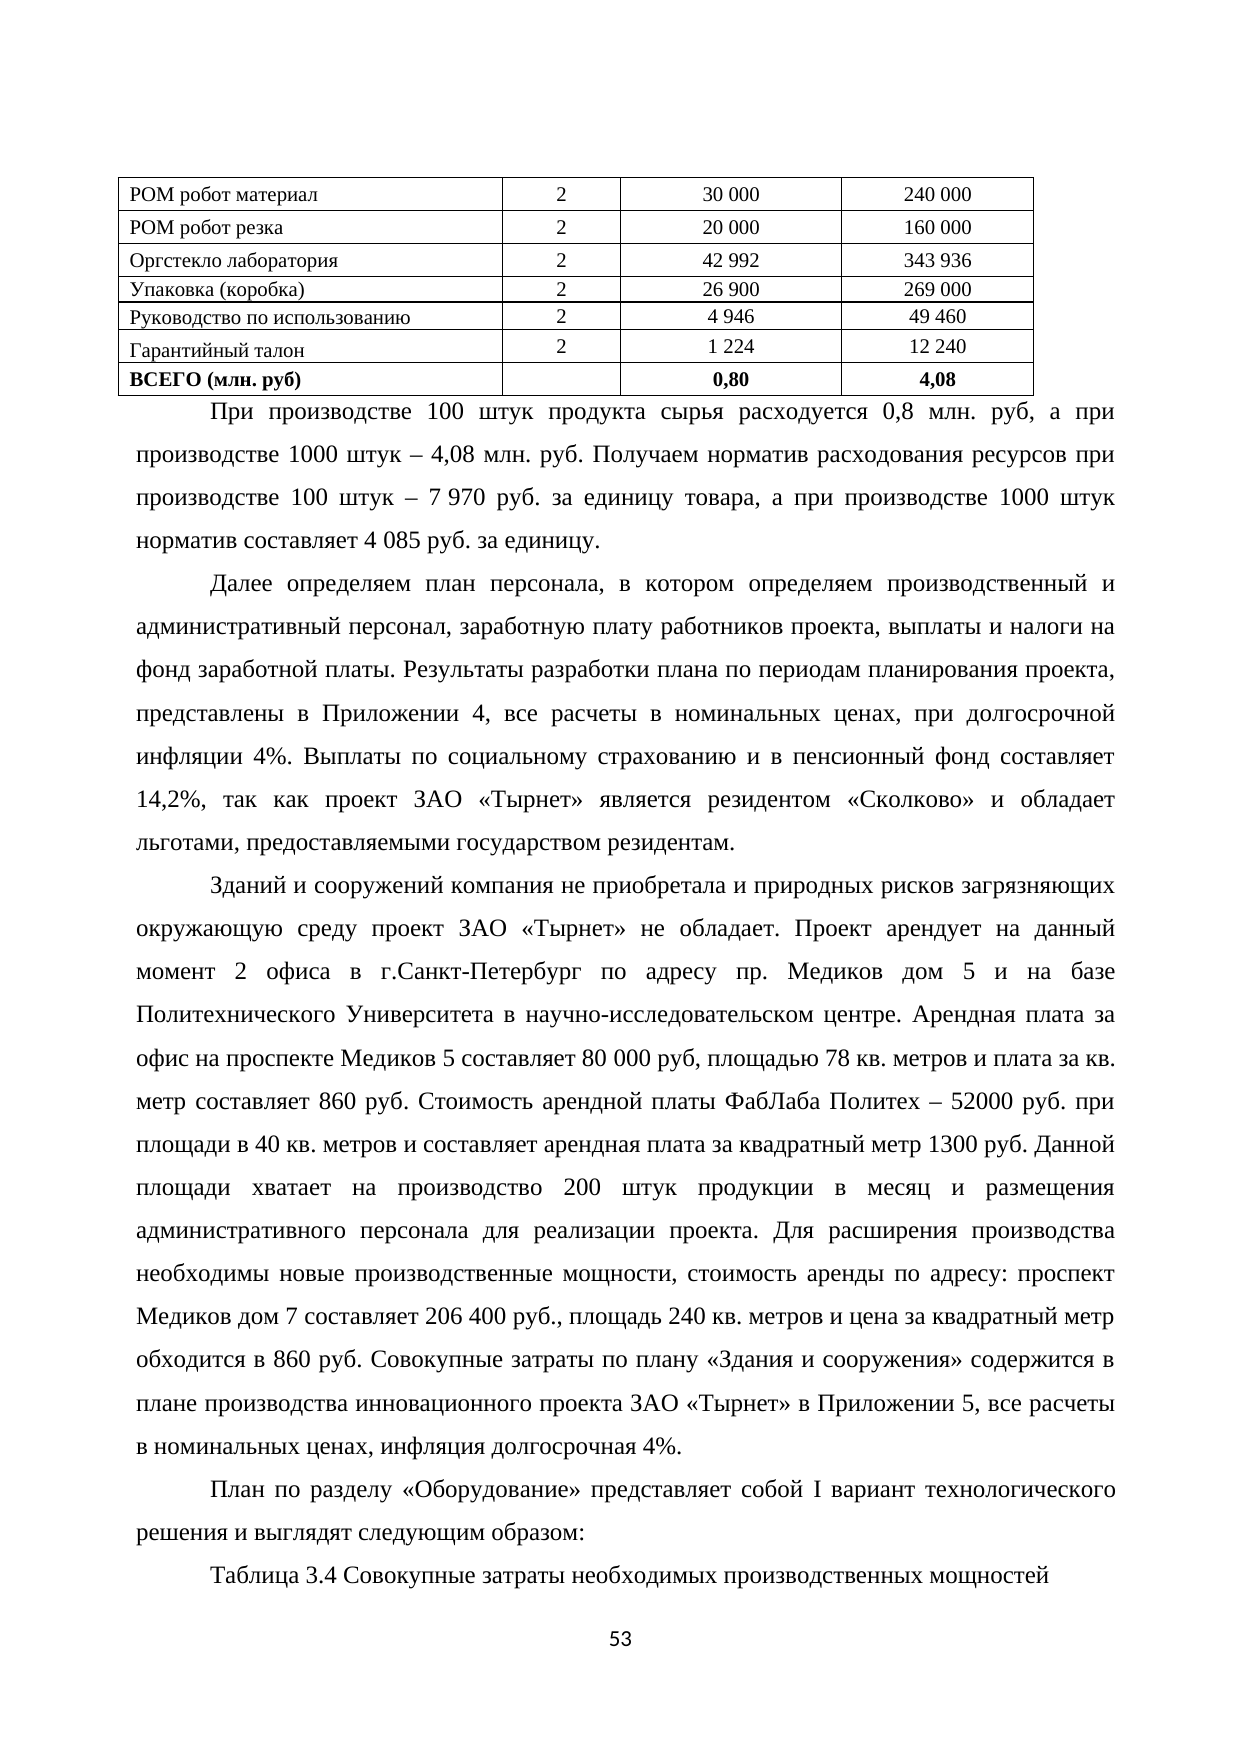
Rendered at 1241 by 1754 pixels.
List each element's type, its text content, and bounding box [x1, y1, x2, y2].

table_cell Гарантийный талон [119, 330, 502, 362]
table_cell 343 936 [842, 244, 1033, 276]
table_cell 269 000 [842, 277, 1033, 301]
table_cell 49 460 [842, 303, 1033, 329]
table_cell 4 946 [621, 303, 841, 329]
text При производстве 100 штук продукта сырья расходуется 0,8 млн. руб, а при производстве 1000 штук – 4,08 млн. руб. Получаем норматив расходования ресурсов при производстве 100 штук – 7 970 руб. за единицу товара, а при производстве 1000 штук норматив составляет 4 085 руб. за единицу. [136, 396, 1116, 554]
table_cell 42 992 [621, 244, 841, 276]
table_cell ВСЕГО (млн. руб) [119, 363, 502, 395]
table_cell POM робот материал [119, 178, 502, 210]
table_cell 20 000 [621, 211, 841, 243]
table_cell Оргстекло лаборатория [119, 244, 502, 276]
text Таблица 3.4 Совокупные затраты необходимых производственных мощностей [136, 1560, 1116, 1589]
table_cell [503, 363, 620, 395]
table_cell 2 [503, 330, 620, 362]
table_cell 2 [503, 178, 620, 210]
table_cell 4,08 [842, 363, 1033, 395]
table_cell 240 000 [842, 178, 1033, 210]
table_cell 2 [503, 303, 620, 329]
table_cell 2 [503, 277, 620, 301]
table_cell 0,80 [621, 363, 841, 395]
table_cell 12 240 [842, 330, 1033, 362]
table_cell 1 224 [621, 330, 841, 362]
table_cell 2 [503, 244, 620, 276]
text План по разделу «Оборудование» представляет собой I вариант технологического решения и выглядят следующим образом: [136, 1474, 1116, 1546]
text Далее определяем план персонала, в котором определяем производственный и административный персонал, заработную плату работников проекта, выплаты и налоги на фонд заработной платы. Результаты разработки плана по периодам планирования проекта, представлены в Приложении 4, все расчеты в номинальных ценах, при долгосрочной инфляции 4%. Выплаты по социальному страхованию и в пенсионный фонд составляет 14,2%, так как проект ЗАО «Тырнет» является резидентом «Сколково» и обладает льготами, предоставляемыми государством резидентам. [136, 568, 1116, 856]
table_cell 160 000 [842, 211, 1033, 243]
table_cell Руководство по использованию [119, 303, 502, 329]
table_cell POM робот резка [119, 211, 502, 243]
table_cell 30 000 [621, 178, 841, 210]
table_cell Упаковка (коробка) [119, 277, 502, 301]
table_cell 2 [503, 211, 620, 243]
text Зданий и сооружений компания не приобретала и природных рисков загрязняющих окружающую среду проект ЗАО «Тырнет» не обладает. Проект арендует на данный момент 2 офиса в г.Санкт-Петербург по адресу пр. Медиков дом 5 и на базе Политехнического Университета в научно-исследовательском центре. Арендная плата за офис на проспекте Медиков 5 составляет 80 000 руб, площадью 78 кв. метров и плата за кв. метр составляет 860 руб. Стоимость арендной платы ФабЛаба Политех – 52000 руб. при площади в 40 кв. метров и составляет арендная плата за квадратный метр 1300 руб. Данной площади хватает на производство 200 штук продукции в месяц и размещения административного персонала для реализации проекта. Для расширения производства необходимы новые производственные мощности, стоимость аренды по адресу: проспект Медиков дом 7 составляет 206 400 руб., площадь 240 кв. метров и цена за квадратный метр обходится в 860 руб. Совокупные затраты по плану «Здания и сооружения» содержится в плане производства инновационного проекта ЗАО «Тырнет» в Приложении 5, все расчеты в номинальных ценах, инфляция долгосрочная 4%. [136, 870, 1116, 1459]
table_cell 26 900 [621, 277, 841, 301]
